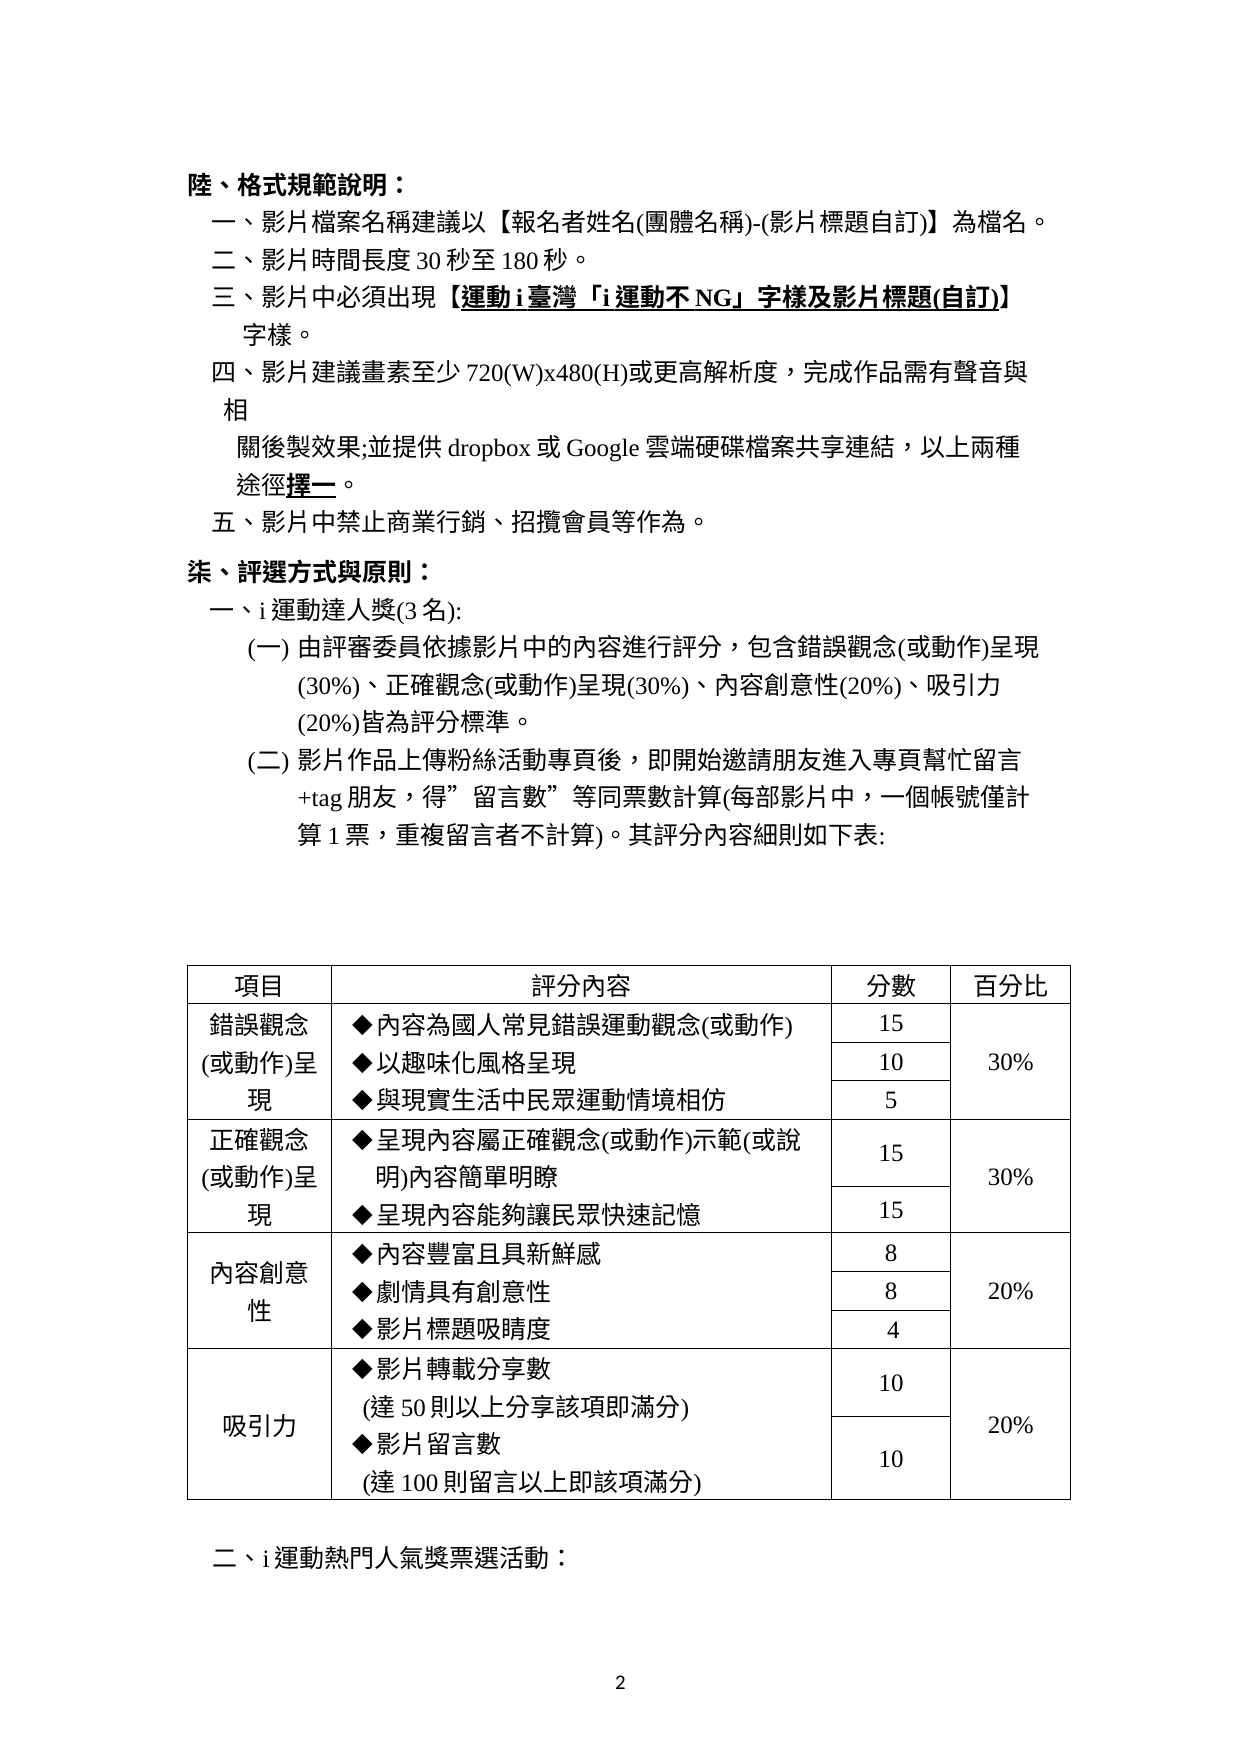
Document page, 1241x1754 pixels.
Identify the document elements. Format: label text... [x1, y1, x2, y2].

table_cell 內容創意性 [188, 1233, 331, 1348]
text 三、影片中必須出現【運動i臺灣「i運動不NG」字樣及影片標題(自訂)】 [211, 277, 1053, 314]
table_cell 10 [832, 1417, 950, 1499]
table_cell 吸引力 [188, 1349, 331, 1499]
text 陸、格式規範說明： [187, 164, 1053, 202]
list 由評審委員依據影片中的內容進行評分，包含錯誤觀念(或動作)呈現(30%)、正確觀念(或動作)呈現(30%)、內容創意性(20%)、吸引力(20%)皆為評分標準。 [247, 627, 1053, 739]
table_cell 10 [832, 1349, 950, 1416]
table_cell 8 [832, 1233, 950, 1271]
table_cell 8 [832, 1272, 950, 1309]
table_cell 20% [951, 1233, 1070, 1348]
table_cell 正確觀念(或動作)呈現 [188, 1120, 331, 1232]
table_cell 5 [832, 1081, 950, 1119]
table_header 分數 [832, 966, 950, 1003]
table_cell 15 [832, 1120, 950, 1186]
text 關後製效果;並提供dropbox或Google雲端硬碟檔案共享連結，以上兩種 [211, 427, 1053, 464]
text 二、i運動熱門人氣獎票選活動： [212, 1538, 1053, 1575]
table_cell 30% [951, 1120, 1070, 1232]
table_cell 15 [832, 1004, 950, 1042]
text 柒、評選方式與原則： [187, 552, 1053, 589]
table_cell 錯誤觀念(或動作)呈現 [188, 1004, 331, 1119]
table_cell 30% [951, 1004, 1070, 1119]
text 五、影片中禁止商業行銷、招攬會員等作為。 [211, 502, 1053, 539]
table_cell 內容豐富且具新鮮感 劇情具有創意性 影片標題吸睛度 [332, 1233, 831, 1348]
table_cell 內容為國人常見錯誤運動觀念(或動作) 以趣味化風格呈現 與現實生活中民眾運動情境相仿 [332, 1004, 831, 1119]
table_cell 10 [832, 1043, 950, 1080]
table_cell 影片轉載分享數 (達50則以上分享該項即滿分) 影片留言數 (達100則留言以上即該項滿分) [332, 1349, 831, 1499]
text 二、影片時間長度30秒至180秒。 [211, 239, 1053, 277]
table_cell 15 [832, 1187, 950, 1232]
table_cell 20% [951, 1349, 1070, 1499]
list 影片作品上傳粉絲活動專頁後，即開始邀請朋友進入專頁幫忙留言+tag朋友，得”留言數”等同票數計算(每部影片中，一個帳號僅計算1票，重複留言者不計算)。其評分內容細則如下表: [247, 739, 1053, 852]
text 途徑擇一。 [211, 464, 1053, 502]
text 四、影片建議畫素至少720(W)x480(H)或更高解析度，完成作品需有聲音與相 [211, 352, 1053, 427]
table_header 百分比 [951, 966, 1070, 1003]
text 一、影片檔案名稱建議以【報名者姓名(團體名稱)-(影片標題自訂)】為檔名。 [211, 202, 1053, 239]
table_header 項目 [188, 966, 331, 1003]
text 字樣。 [211, 314, 1053, 352]
text 一、i運動達人獎(3名): [209, 589, 1053, 627]
table_header 評分內容 [332, 966, 831, 1003]
table_cell 4 [832, 1311, 950, 1348]
table_cell 呈現內容屬正確觀念(或動作)示範(或說 明)內容簡單明瞭 呈現內容能夠讓民眾快速記憶 [332, 1120, 831, 1232]
